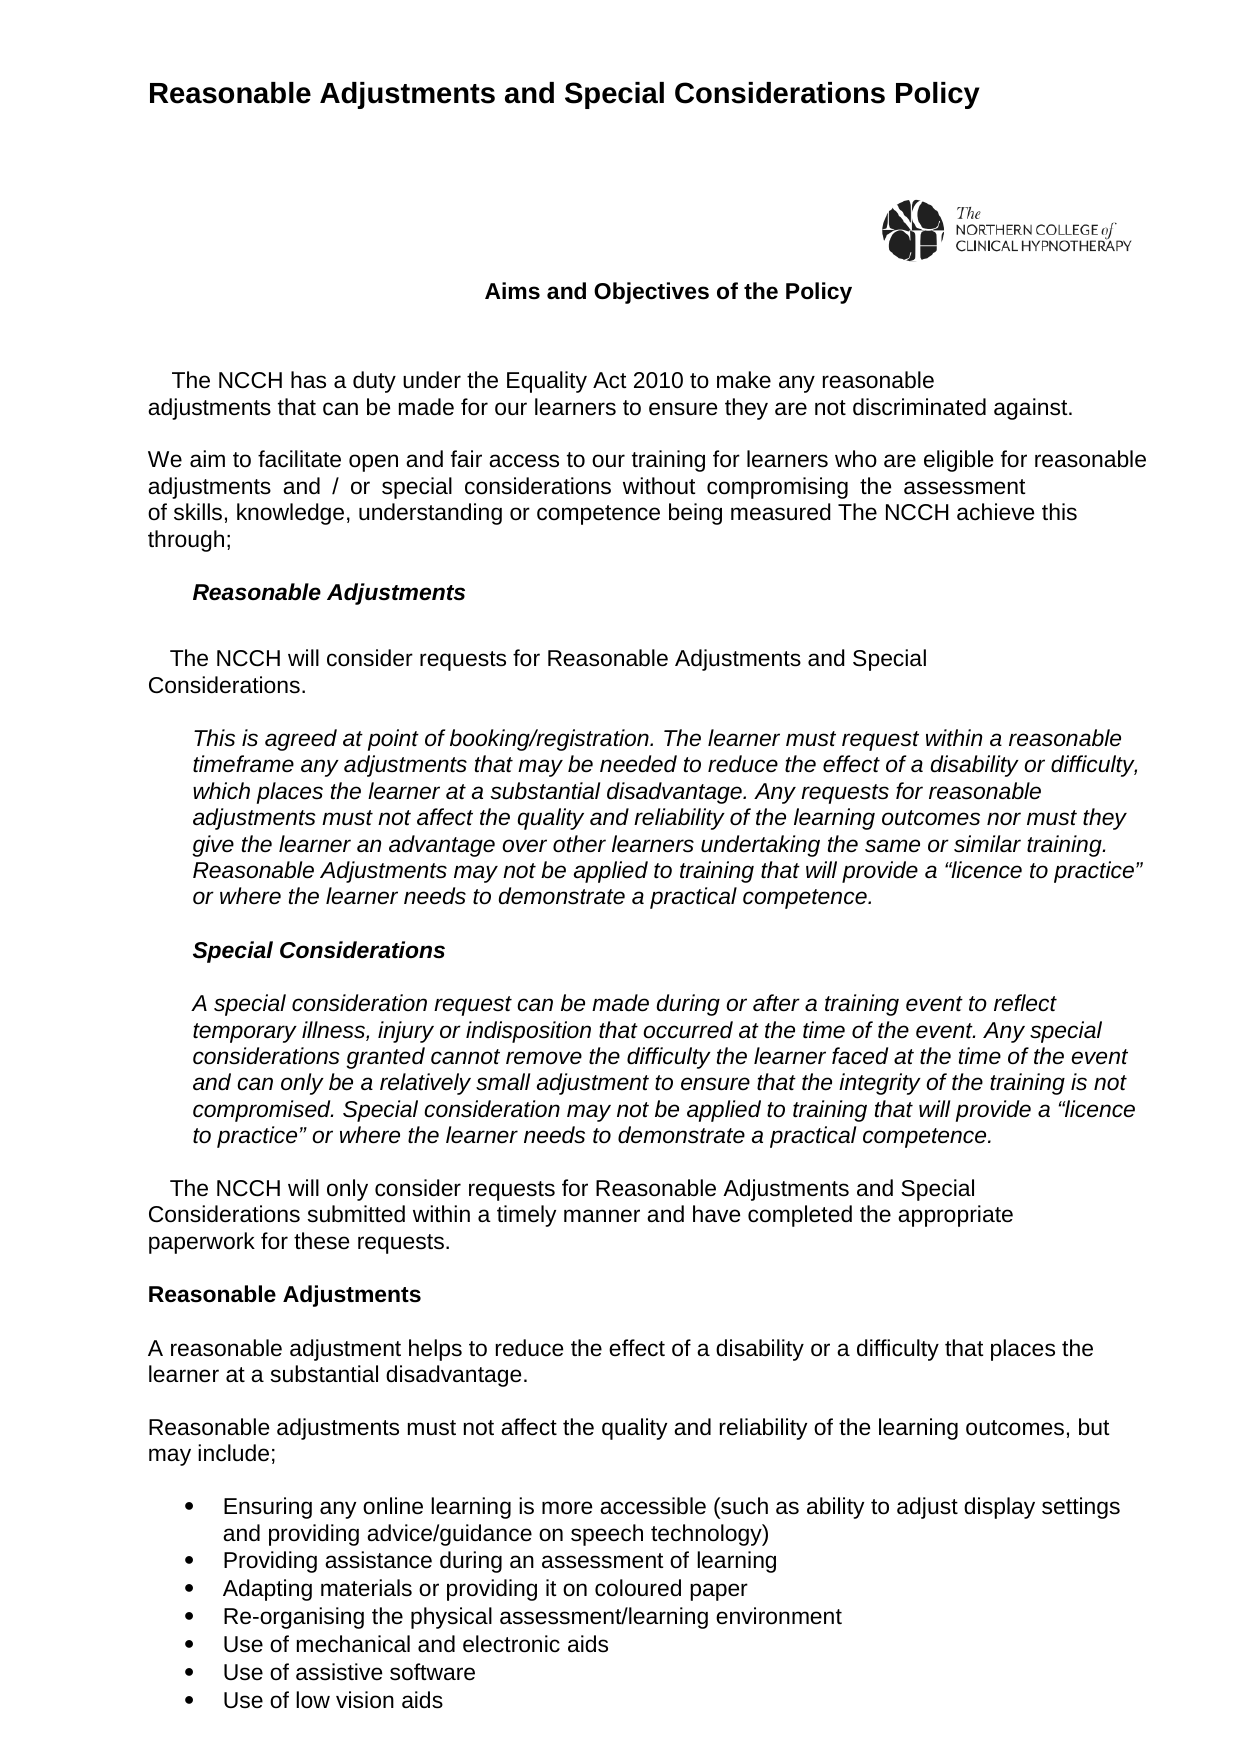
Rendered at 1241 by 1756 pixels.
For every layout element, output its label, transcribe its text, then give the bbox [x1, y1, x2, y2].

text Reasonable adjustments must not affect the quality and reliability of the learning outcomes, but may include; [148, 1414, 1150, 1467]
text The NCCH will only consider requests for Reasonable Adjustments and Special [169, 1175, 1163, 1201]
list Use of low vision aids [185, 1686, 1163, 1714]
list Re-organising the physical assessment/learning environment [185, 1602, 1163, 1630]
picture [852, 163, 1164, 300]
text A reasonable adjustment helps to reduce the effect of a disability or a difficulty that places the learner at a substantial disadvantage. [148, 1334, 1153, 1387]
subtitle Reasonable Adjustments [148, 1281, 1163, 1308]
list Providing assistance during an assessment of learning [185, 1546, 1163, 1574]
text Reasonable Adjustments may not be applied to training that will provide a “licence to practice” or where the learner needs to demonstrate a practical competence. [192, 857, 1153, 909]
text We aim to facilitate open and fair access to our training for learners who are eligible for reasonable adjustments and / or special considerations without compromising the assessment [148, 446, 1153, 499]
text adjustments that can be made for our learners to ensure they are not discriminated against. [148, 393, 1163, 420]
text This is agreed at point of booking/registration. The learner must request within a reasonable timeframe any adjustments that may be needed to reduce the effect of a disability or difficulty, which places the learner at a substantial disadvantage. Any requests for reasonable adjustments must not affect the quality and reliability of the learning outcomes nor must they give the learner an advantage over other learners undertaking the same or similar training. [192, 725, 1153, 857]
list Use of mechanical and electronic aids [185, 1630, 1163, 1658]
text of skills, knowledge, understanding or competence being measured The NCCH achieve this through; [148, 499, 1163, 552]
text The NCCH has a duty under the Equality Act 2010 to make any reasonable [171, 367, 1163, 393]
list Use of assistive software [185, 1658, 1163, 1686]
list Ensuring any online learning is more accessible (such as ability to adjust display settings and providing advice/guidance on speech technology) [185, 1493, 1124, 1546]
subtitle Reasonable Adjustments [192, 579, 1163, 605]
text The NCCH will consider requests for Reasonable Adjustments and Special [169, 645, 1163, 672]
text Considerations submitted within a timely manner and have completed the appropriate paperwork for these requests. [148, 1201, 1118, 1254]
text A special consideration request can be made during or after a training event to reflect temporary illness, injury or indisposition that occurred at the time of the event. Any special considerations granted cannot remove the difficulty the learner faced at the time of the event and can only be a relatively small adjustment to ensure that the integrity of the training is not compromised. Special consideration may not be applied to training that will provide a “licence to practice” or where the learner needs to demonstrate a practical competence. [192, 990, 1150, 1148]
text Considerations. [148, 672, 1163, 698]
list Adapting materials or providing it on coloured paper [185, 1574, 1163, 1602]
subtitle Special Considerations [192, 937, 1163, 963]
